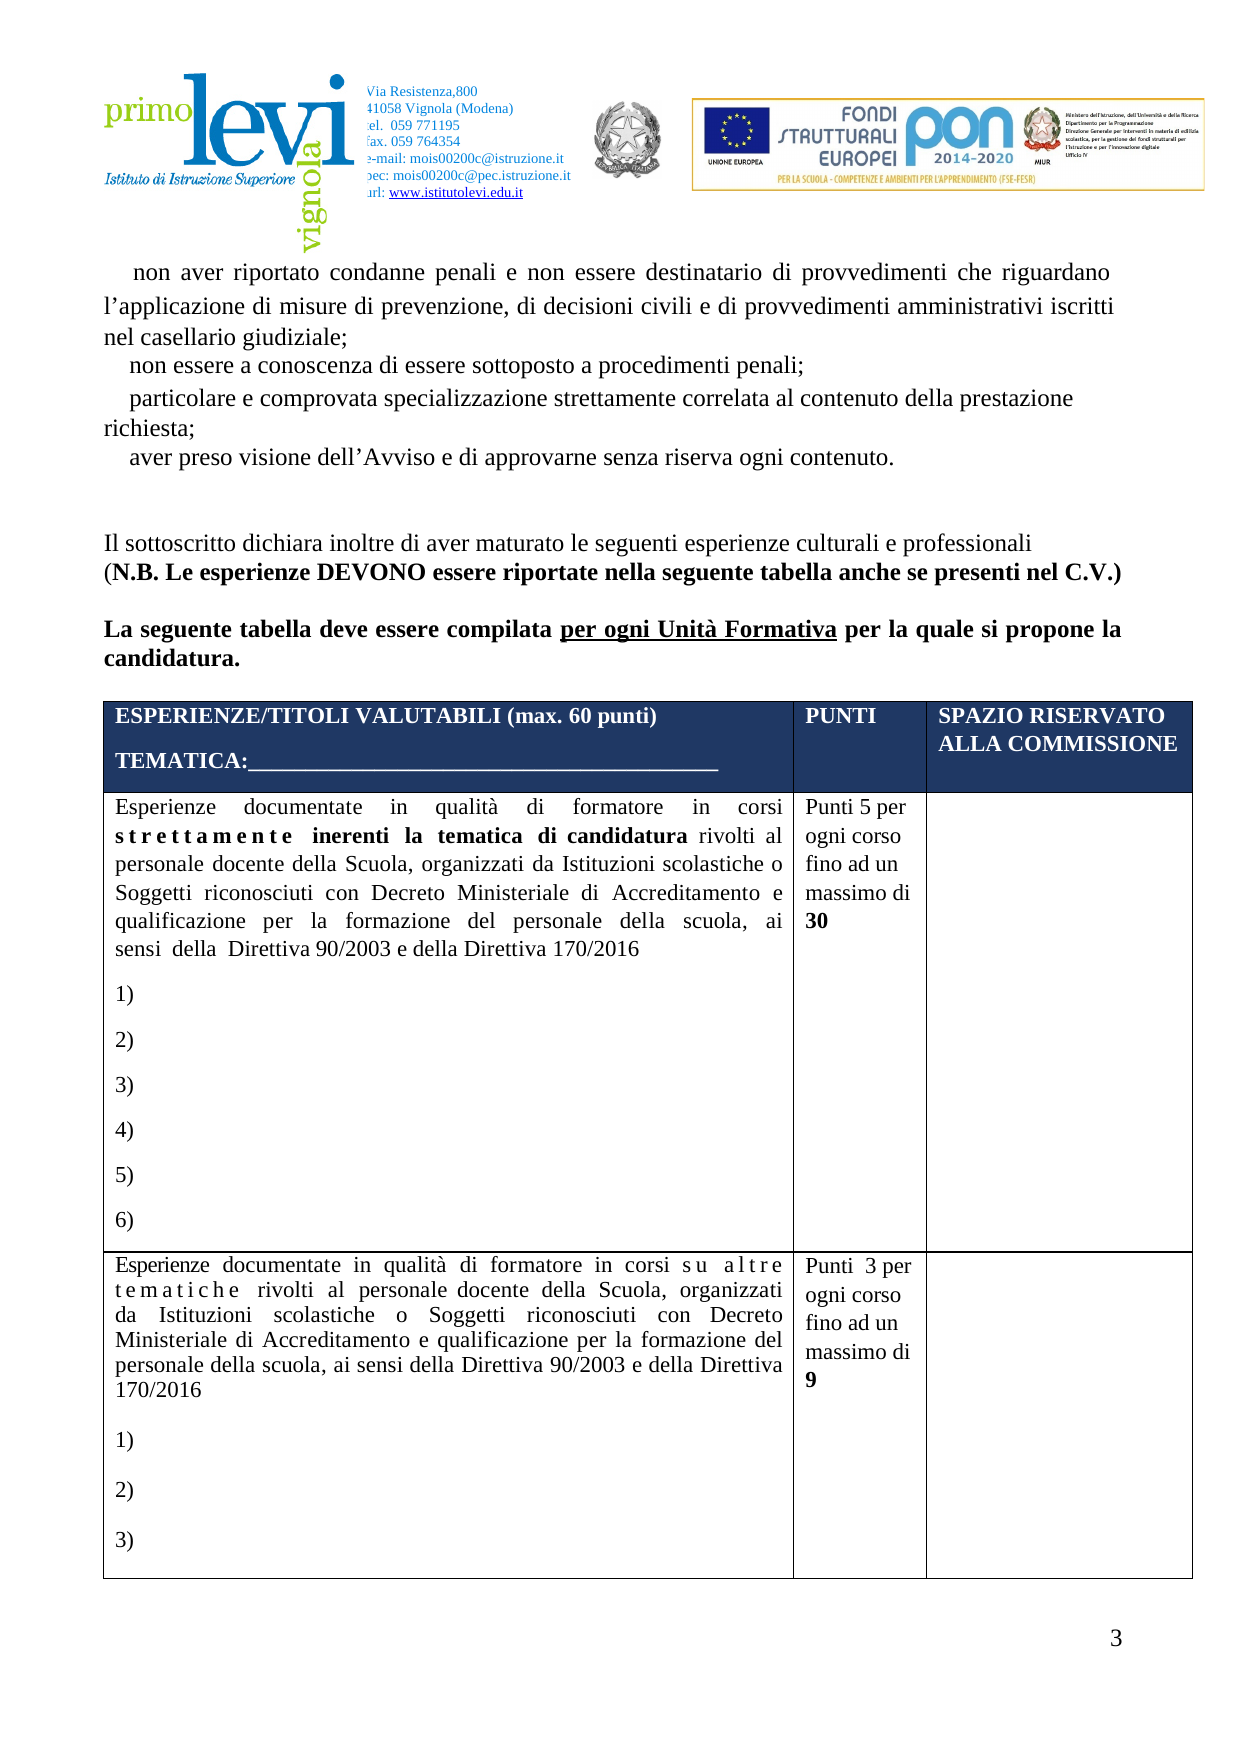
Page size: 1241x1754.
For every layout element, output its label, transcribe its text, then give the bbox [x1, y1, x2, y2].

picture [103, 73, 368, 254]
text 􏰁 non aver riportato condanne penali e non essere destinatario di provvedimenti che riguardano l’applicazione di misure di prevenzione, di decisioni civili e di provvedimenti amministrativi iscritti nel casellario giudiziale; [103, 253, 1122, 350]
table_header PUNTI [794, 702, 926, 792]
text Il sottoscritto dichiara inoltre di aver maturato le seguenti esperienze culturali e professionali [103, 528, 1122, 557]
table_cell Punti 5 per ogni corso fino ad un massimo di 30 [794, 793, 926, 1251]
text 􏰁 aver preso visione dell’Avviso e di approvarne senza riserva ogni contenuto. [103, 442, 1122, 471]
table_cell [927, 793, 1192, 1251]
picture [592, 100, 662, 179]
table_cell [927, 1253, 1192, 1577]
table_header SPAZIO RISERVATO ALLA COMMISSIONE [927, 702, 1192, 792]
picture [691, 98, 1205, 191]
table_cell Punti 3 per ogni corso fino ad un massimo di 9 [794, 1253, 926, 1577]
table_cell Esperienze documentate in qualità di formatore in corsi su altre tematiche rivolti al personale docente della Scuola, organizzati da Istituzioni scolastiche o Soggetti riconosciuti con Decreto Ministeriale di Accreditamento e qualificazione per la formazione del personale della scuola, ai sensi della Direttiva 90/2003 e della Direttiva 170/2016 1) 2) 3) [104, 1253, 793, 1577]
text La seguente tabella deve essere compilata per ogni Unità Formativa per la quale si propone la candidatura. [103, 614, 1122, 672]
text (N.B. Le esperienze DEVONO essere riportate nella seguente tabella anche se presenti nel C.V.) [103, 557, 1122, 586]
table_header ESPERIENZE/TITOLI VALUTABILI (max. 60 punti) TEMATICA:_________________________________________ [104, 702, 793, 792]
table_cell Esperienze documentate in qualità di formatore in corsi strettamente inerenti la tematica di candidatura rivolti al personale docente della Scuola, organizzati da Istituzioni scolastiche o Soggetti riconosciuti con Decreto Ministeriale di Accreditamento e qualificazione per la formazione del personale della scuola, ai sensi della Direttiva 90/2003 e della Direttiva 170/2016 1) 2) 3) 4) 5) 6) [104, 793, 793, 1251]
text 􏰁 particolare e comprovata specializzazione strettamente correlata al contenuto della prestazione richiesta; [103, 379, 1122, 442]
text 􏰁 non essere a conoscenza di essere sottoposto a procedimenti penali; [103, 350, 1122, 379]
